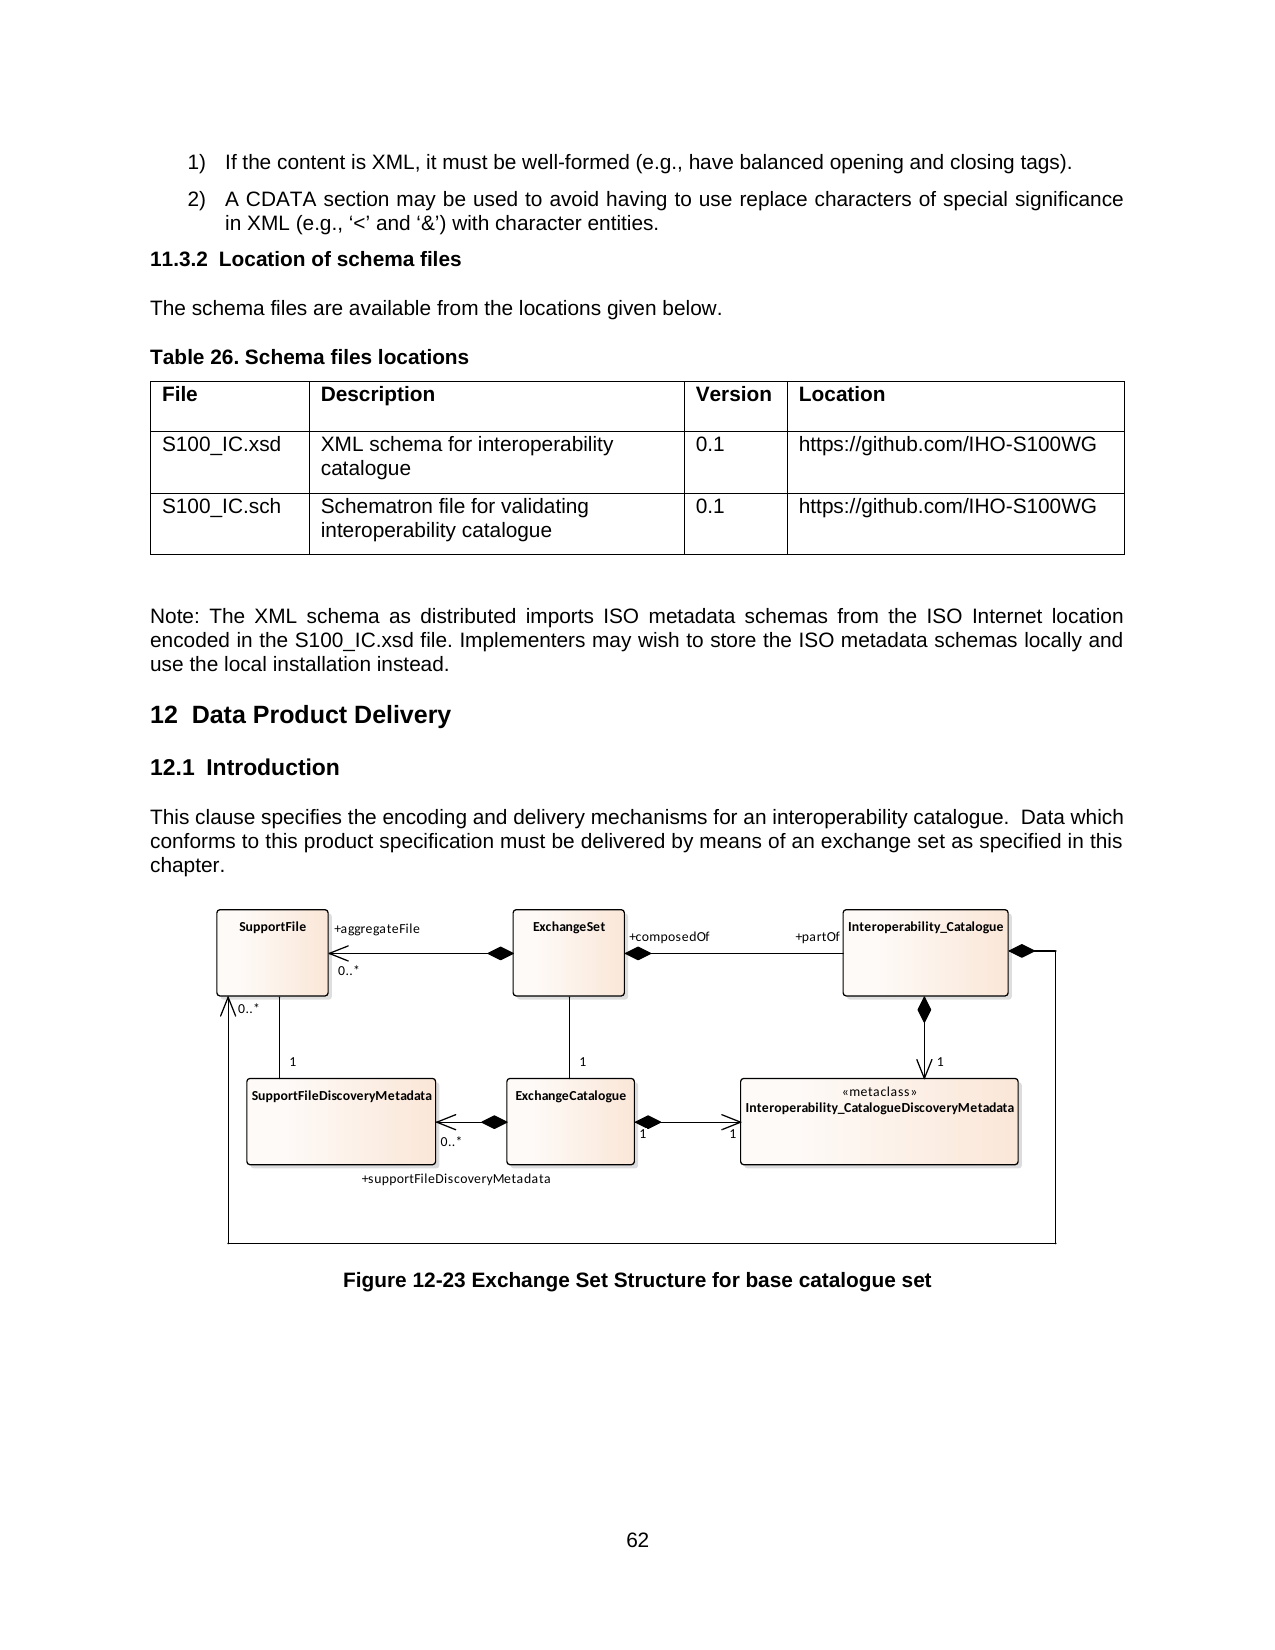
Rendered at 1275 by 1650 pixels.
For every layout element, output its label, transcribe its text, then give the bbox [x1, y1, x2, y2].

text Note: The XML schema as distributed imports ISO metadata schemas from the ISO Internet location encoded in the S100_IC.xsd file. Implementers may wish to store the ISO metadata schemas locally and use the local installation instead. [150, 604, 1125, 676]
subtitle Location of schema files [150, 247, 1125, 271]
table_cell https://github.com/IHO-S100WG [788, 494, 1124, 554]
table_cell S100_IC.xsd [151, 432, 309, 493]
table_cell https://github.com/IHO-S100WG [788, 432, 1124, 493]
table_header Description [310, 382, 684, 431]
list If the content is XML, it must be well-formed (e.g., have balanced opening and closing tags). [187, 150, 1125, 174]
text Table 26. Schema files locations [150, 345, 1125, 369]
subtitle Introduction [150, 754, 1125, 780]
table_cell 0.1 [685, 494, 787, 554]
table_header Location [788, 382, 1124, 431]
text The schema files are available from the locations given below. [150, 296, 1125, 320]
table_cell Schematron file for validating interoperability catalogue [310, 494, 684, 554]
table_cell XML schema for interoperability catalogue [310, 432, 684, 493]
table_cell 0.1 [685, 432, 787, 493]
table_header File [151, 382, 309, 431]
text This clause specifies the encoding and delivery mechanisms for an interoperability catalogue. Data which conforms to this product specification must be delivered by means of an exchange set as specified in this chapter. [150, 805, 1125, 877]
list A CDATA section may be used to avoid having to use replace characters of special significance in XML (e.g., ‘<’ and ‘&’) with character entities. [187, 186, 1125, 234]
subtitle Data Product Delivery [150, 701, 1125, 729]
table_cell S100_IC.sch [151, 494, 309, 554]
table_header Version [685, 382, 787, 431]
